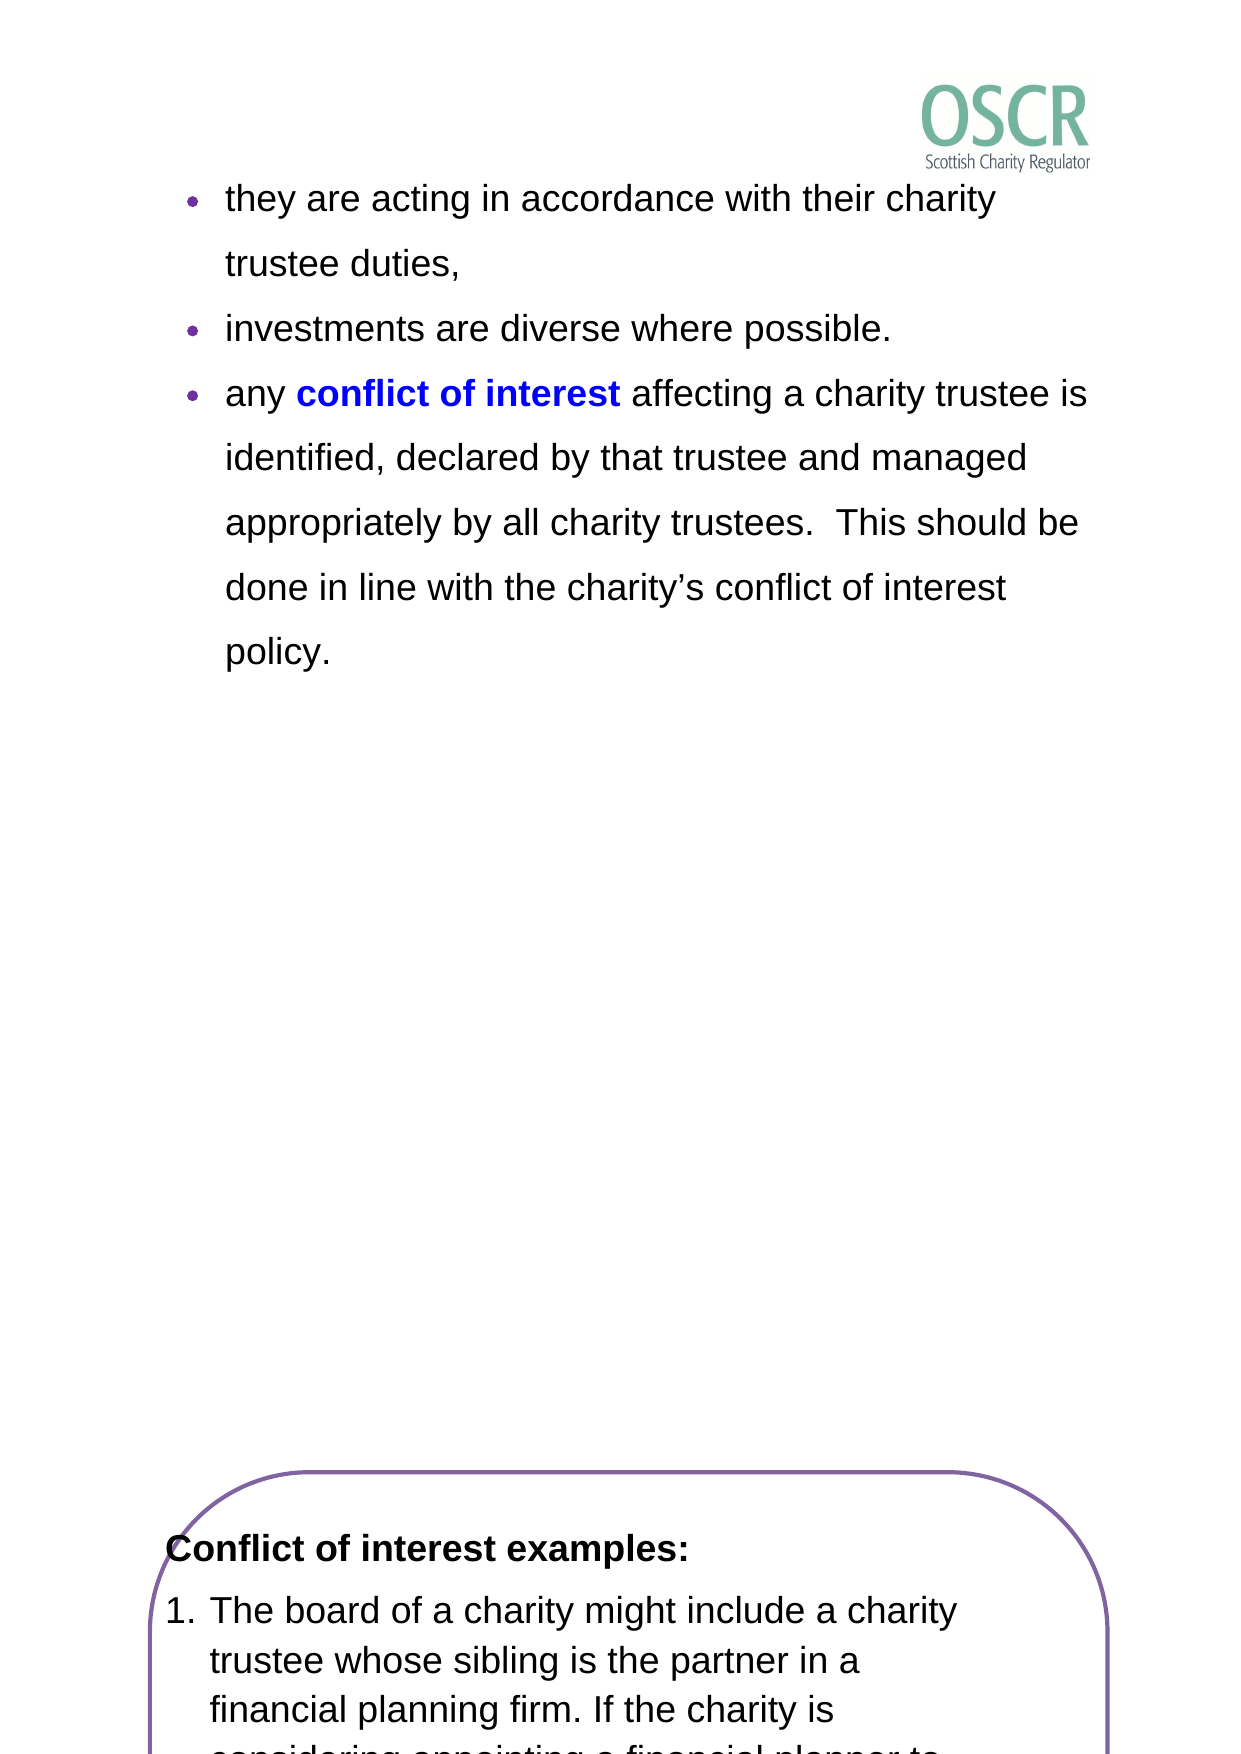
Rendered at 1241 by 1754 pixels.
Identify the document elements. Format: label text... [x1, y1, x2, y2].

list investments are diverse where possible. [187, 306, 1090, 349]
list they are acting in accordance with their charity trustee duties, [187, 177, 1090, 284]
picture [919, 73, 1091, 173]
list any conflict of interest affecting a charity trustee is identified, declared by that trustee and managed appropriately by all charity trustees. This should be done in line with the charity’s conflict of interest policy. [187, 371, 1090, 673]
